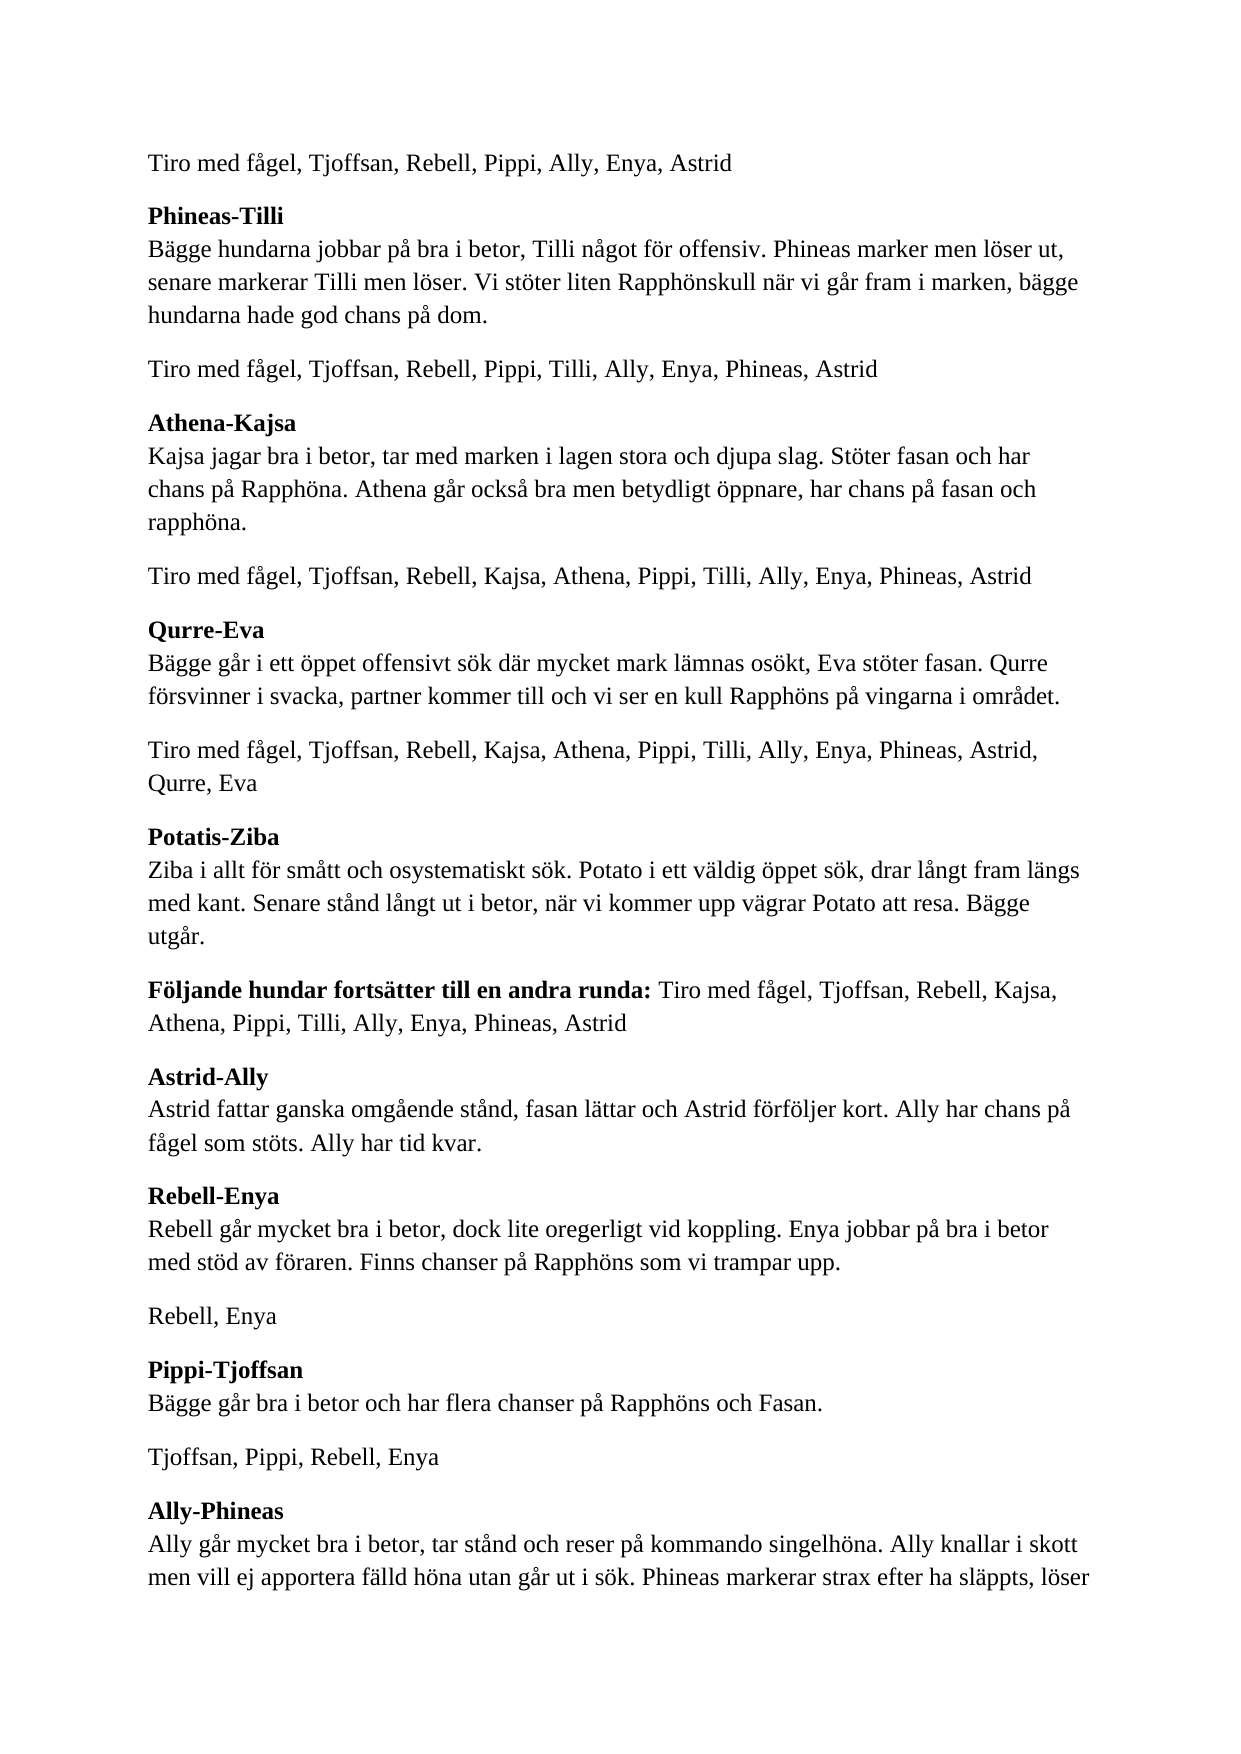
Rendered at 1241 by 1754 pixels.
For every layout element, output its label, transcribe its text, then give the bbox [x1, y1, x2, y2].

text Qurre-Eva Bägge går i ett öppet offensivt sök där mycket mark lämnas osökt, Eva stöter fasan. Qurre försvinner i svacka, partner kommer till och vi ser en kull Rapphöns på vingarna i området. [148, 615, 1093, 710]
text Rebell-Enya Rebell går mycket bra i betor, dock lite oregerligt vid koppling. Enya jobbar på bra i betor med stöd av föraren. Finns chanser på Rapphöns som vi trampar upp. [148, 1181, 1093, 1276]
text Tjoffsan, Pippi, Rebell, Enya [148, 1442, 1093, 1471]
text Följande hundar fortsätter till en andra runda: Tiro med fågel, Tjoffsan, Rebell, Kajsa, Athena, Pippi, Tilli, Ally, Enya, Phineas, Astrid [148, 975, 1093, 1036]
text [148, 1496, 1093, 1591]
text Tiro med fågel, Tjoffsan, Rebell, Pippi, Tilli, Ally, Enya, Phineas, Astrid [148, 354, 1093, 383]
text Rebell, Enya [148, 1301, 1093, 1330]
text Tiro med fågel, Tjoffsan, Rebell, Pippi, Ally, Enya, Astrid [148, 148, 1093, 176]
text Tiro med fågel, Tjoffsan, Rebell, Kajsa, Athena, Pippi, Tilli, Ally, Enya, Phineas, Astrid, Qurre, Eva [148, 735, 1093, 797]
text Potatis-Ziba Ziba i allt för smått och osystematiskt sök. Potato i ett väldig öppet sök, drar långt fram längs med kant. Senare stånd långt ut i betor, när vi kommer upp vägrar Potato att resa. Bägge utgår. [148, 822, 1093, 949]
text Athena-Kajsa Kajsa jagar bra i betor, tar med marken i lagen stora och djupa slag. Stöter fasan och har chans på Rapphöna. Athena går också bra men betydligt öppnare, har chans på fasan och rapphöna. [148, 408, 1093, 536]
text Pippi-Tjoffsan Bägge går bra i betor och har flera chanser på Rapphöns och Fasan. [148, 1355, 1093, 1417]
text Tiro med fågel, Tjoffsan, Rebell, Kajsa, Athena, Pippi, Tilli, Ally, Enya, Phineas, Astrid [148, 561, 1093, 590]
text Astrid-Ally Astrid fattar ganska omgående stånd, fasan lättar och Astrid förföljer kort. Ally har chans på fågel som stöts. Ally har tid kvar. [148, 1062, 1093, 1156]
text Phineas-Tilli Bägge hundarna jobbar på bra i betor, Tilli något för offensiv. Phineas marker men löser ut, senare markerar Tilli men löser. Vi stöter liten Rapphönskull när vi går fram i marken, bägge hundarna hade god chans på dom. [148, 201, 1093, 329]
